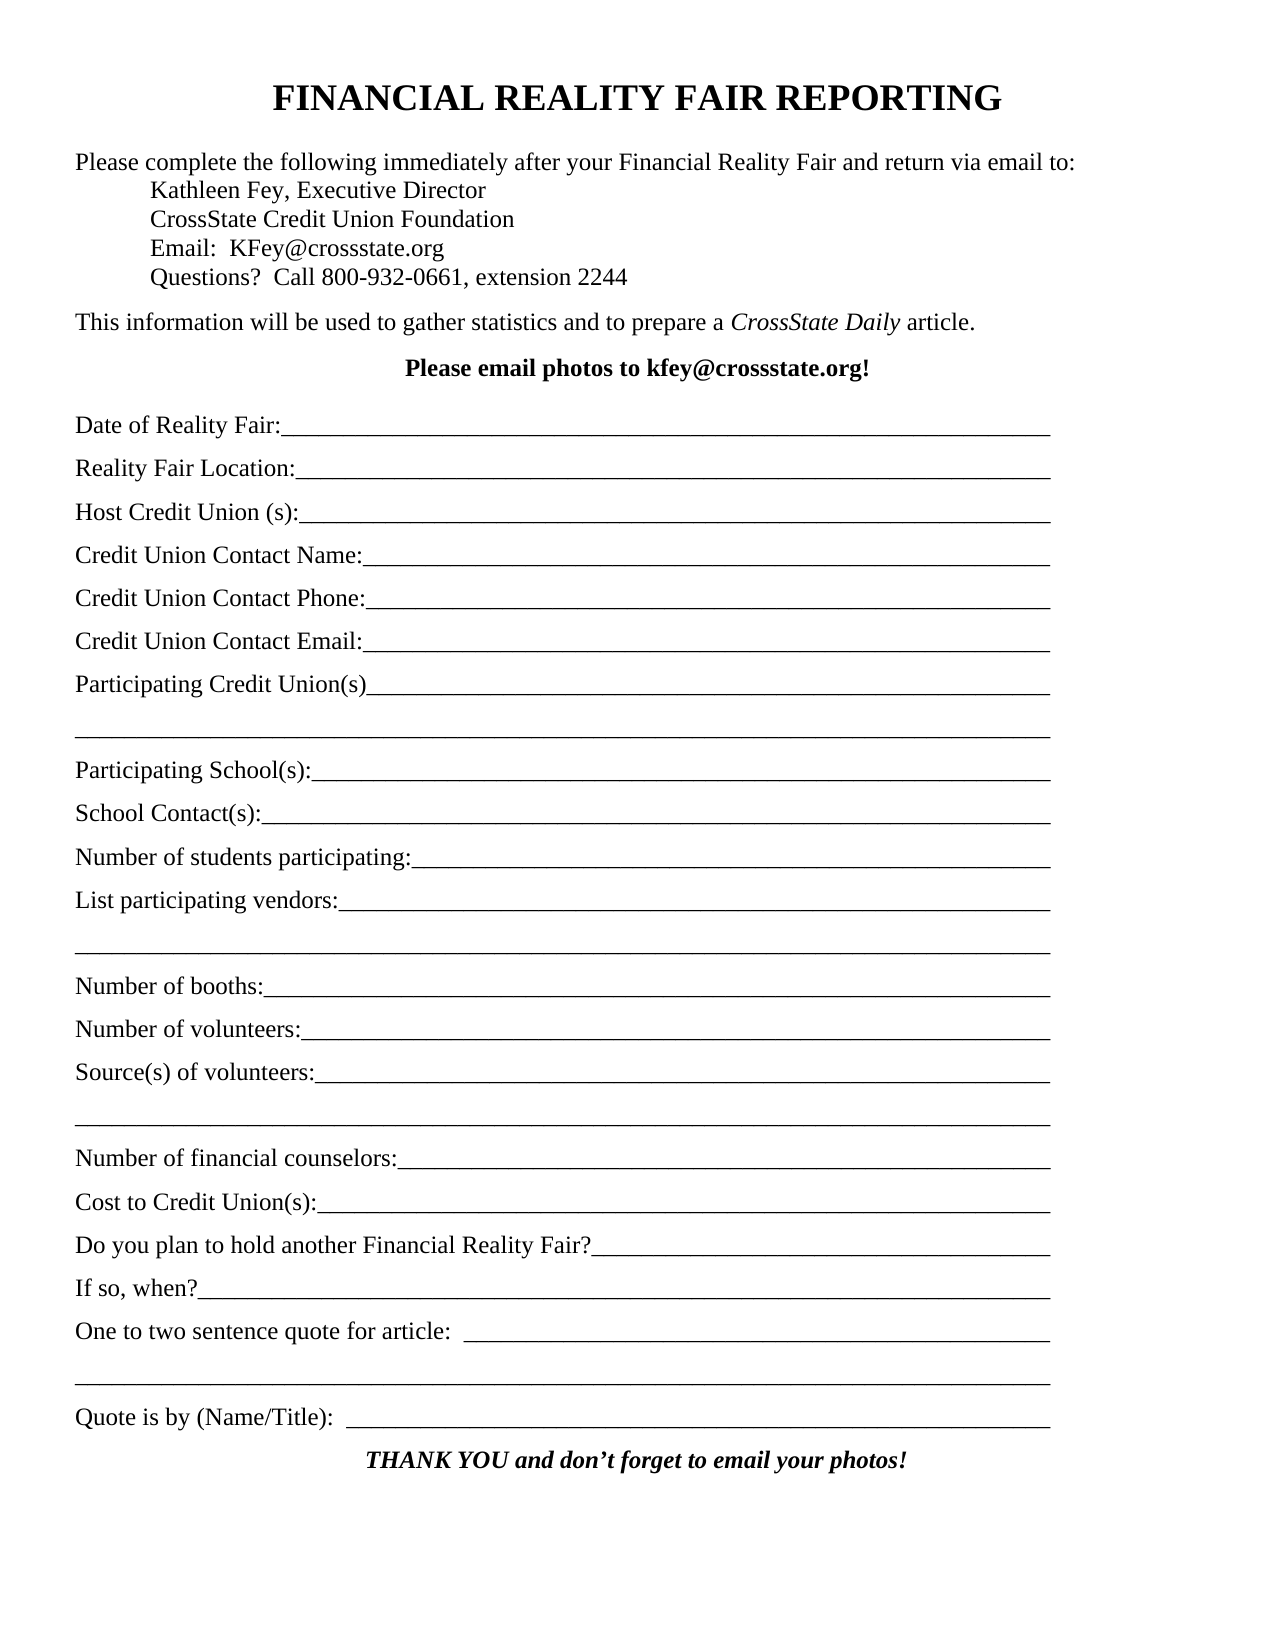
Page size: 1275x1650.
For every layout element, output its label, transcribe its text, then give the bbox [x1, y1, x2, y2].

text Date of Reality Fair: [75, 410, 1200, 439]
text Participating School(s): [75, 755, 1200, 784]
text CrossState Credit Union Foundation [150, 204, 1200, 233]
text Kathleen Fey, Executive Director [150, 176, 1200, 204]
text Credit Union Contact Name: [75, 540, 1200, 568]
text This information will be used to gather statistics and to prepare a CrossState Daily article. [75, 307, 1200, 336]
text Credit Union Contact Email: [75, 626, 1200, 655]
text Cost to Credit Union(s): [75, 1187, 1200, 1215]
text Questions? Call 800-932-0661, extension 2244 [150, 262, 1200, 291]
text Reality Fair Location: [75, 453, 1200, 482]
text Do you plan to hold another Financial Reality Fair? [75, 1230, 1200, 1258]
text Credit Union Contact Phone: [75, 583, 1200, 612]
text Please complete the following immediately after your Financial Reality Fair and return via email to: [75, 147, 1200, 176]
text Number of volunteers: [75, 1014, 1200, 1043]
text School Contact(s): [75, 798, 1200, 827]
text Please email photos to kfey@crossstate.org! [75, 353, 1200, 382]
text Quote is by (Name/Title): [75, 1402, 1200, 1431]
text List participating vendors: [75, 885, 1200, 913]
text THANK YOU and don’t forget to email your photos! [75, 1445, 1200, 1474]
text Participating Credit Union(s) [75, 669, 1200, 698]
text One to two sentence quote for article: [75, 1316, 1200, 1345]
text Number of financial counselors: [75, 1143, 1200, 1172]
text Source(s) of volunteers: [75, 1057, 1200, 1086]
text If so, when? [75, 1273, 1200, 1302]
text Number of students participating: [75, 842, 1200, 870]
text Number of booths: [75, 971, 1200, 1000]
text Email: KFey@crossstate.org [150, 233, 1200, 262]
text FINANCIAL REALITY FAIR REPORTING [75, 75, 1200, 118]
text Host Credit Union (s): [75, 497, 1200, 525]
